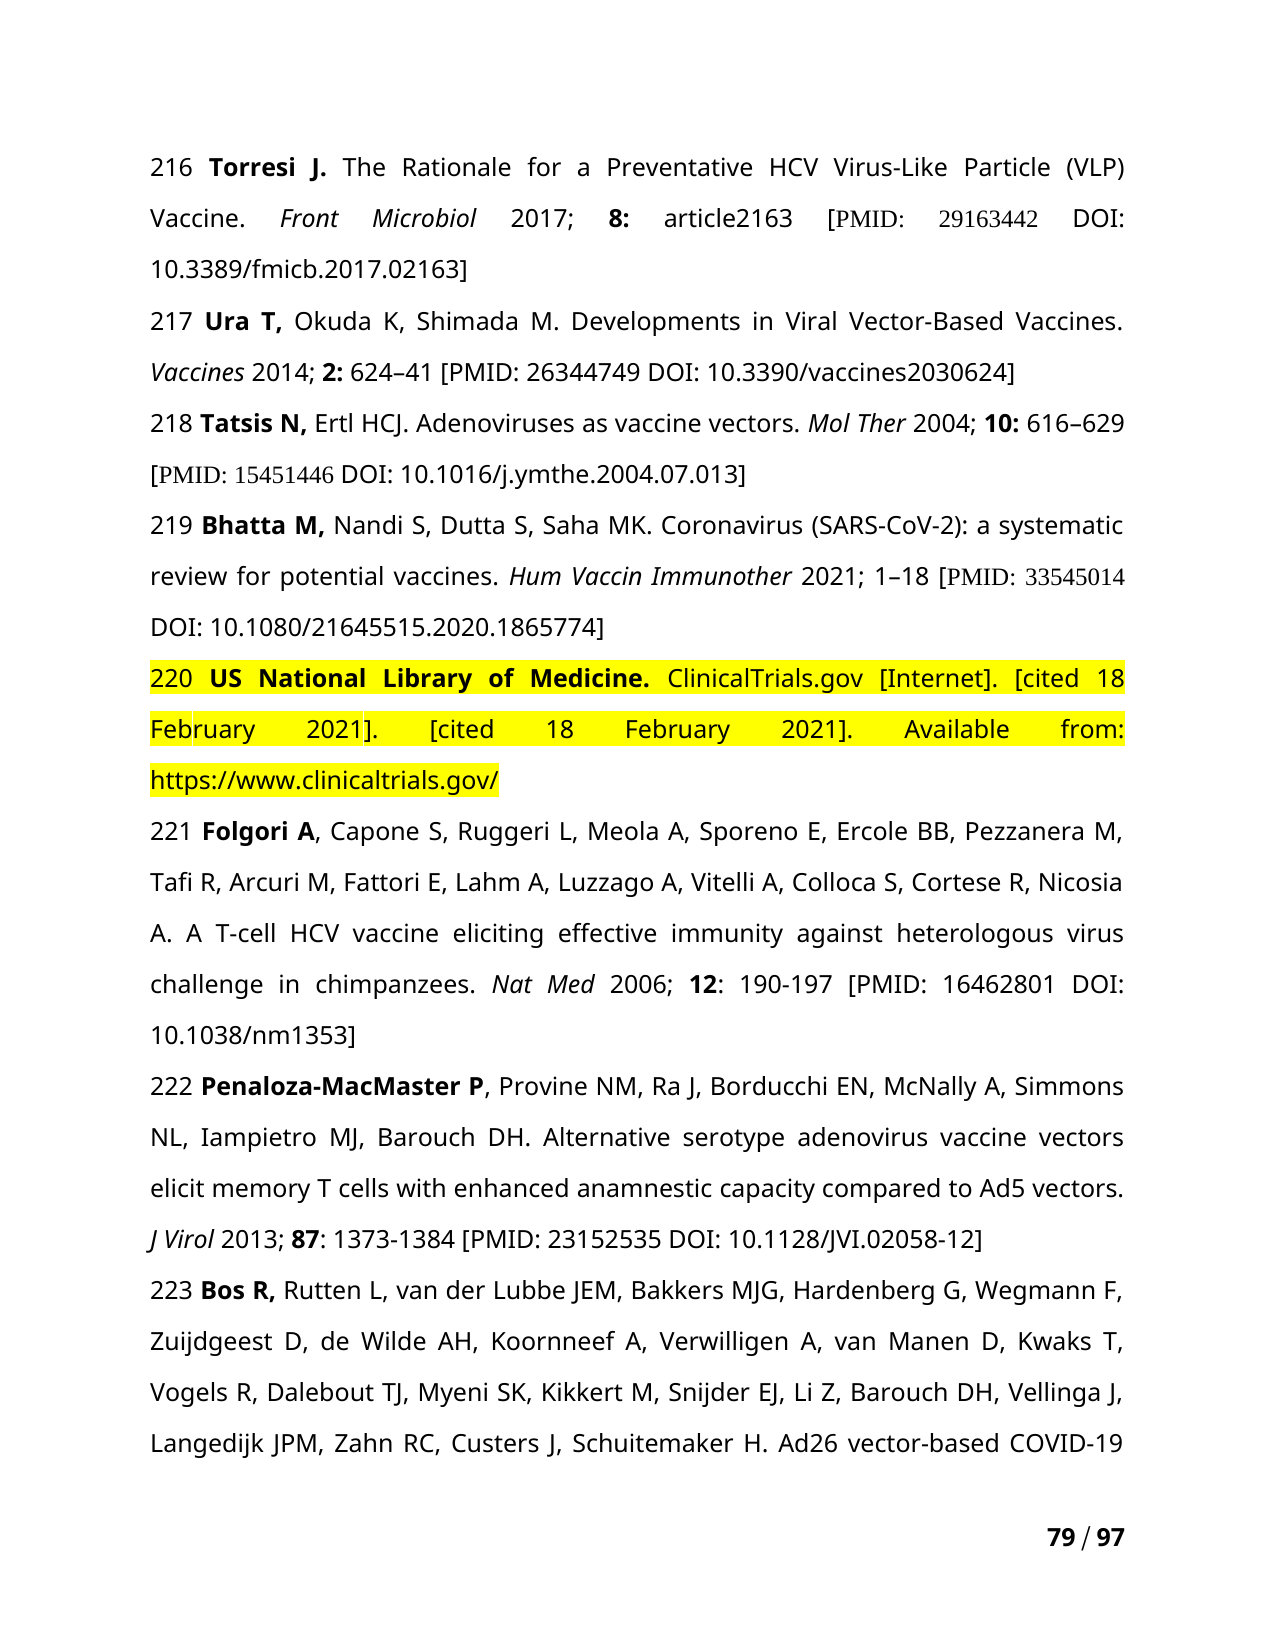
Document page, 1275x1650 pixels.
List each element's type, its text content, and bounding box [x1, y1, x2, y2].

text 220 US National Library of Medicine. ClinicalTrials.gov [Internet]. [cited 18 February 2021]. [cited 18 February 2021]. Available from: https://www.clinicaltrials.gov/ [150, 694, 1125, 797]
text 218 Tatsis N, Ertl HCJ. Adenoviruses as vaccine vectors. Mol Ther 2004; 10: 616–629 [PMID: 15451446 DOI: 10.1016/j.ymthe.2004.07.013] [150, 405, 1125, 490]
text 216 Torresi J. The Rationale for a Preventative HCV Virus-Like Particle (VLP) Vaccine. Front Microbiol 2017; 8: article2163 [PMID: 29163442 DOI: 10.3389/fmicb.2017.02163] [150, 150, 1125, 286]
text 221 Folgori A, Capone S, Ruggeri L, Meola A, Sporeno E, Ercole BB, Pezzanera M, Tafi R, Arcuri M, Fattori E, Lahm A, Luzzago A, Vitelli A, Colloca S, Cortese R, Nicosia A. A T-cell HCV vaccine eliciting effective immunity against heterologous virus challenge in chimpanzees. Nat Med 2006; 12: 190-197 [PMID: 16462801 DOI: 10.1038/nm1353] [150, 813, 1125, 1052]
text 219 Bhatta M, Nandi S, Dutta S, Saha MK. Coronavirus (SARS-CoV-2): a systematic review for potential vaccines. Hum Vaccin Immunother 2021; 1–18 [PMID: 33545014 DOI: 10.1080/21645515.2020.1865774] [150, 507, 1125, 643]
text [150, 1273, 1125, 1460]
text 222 Penaloza-MacMaster P, Provine NM, Ra J, Borducchi EN, McNally A, Simmons NL, Iampietro MJ, Barouch DH. Alternative serotype adenovirus vaccine vectors elicit memory T cells with enhanced anamnestic capacity compared to Ad5 vectors. J Virol 2013; 87: 1373-1384 [PMID: 23152535 DOI: 10.1128/JVI.02058-12] [150, 1069, 1125, 1256]
text 217 Ura T, Okuda K, Shimada M. Developments in Viral Vector-Based Vaccines. Vaccines 2014; 2: 624–41 [PMID: 26344749 DOI: 10.3390/vaccines2030624] [150, 303, 1125, 388]
